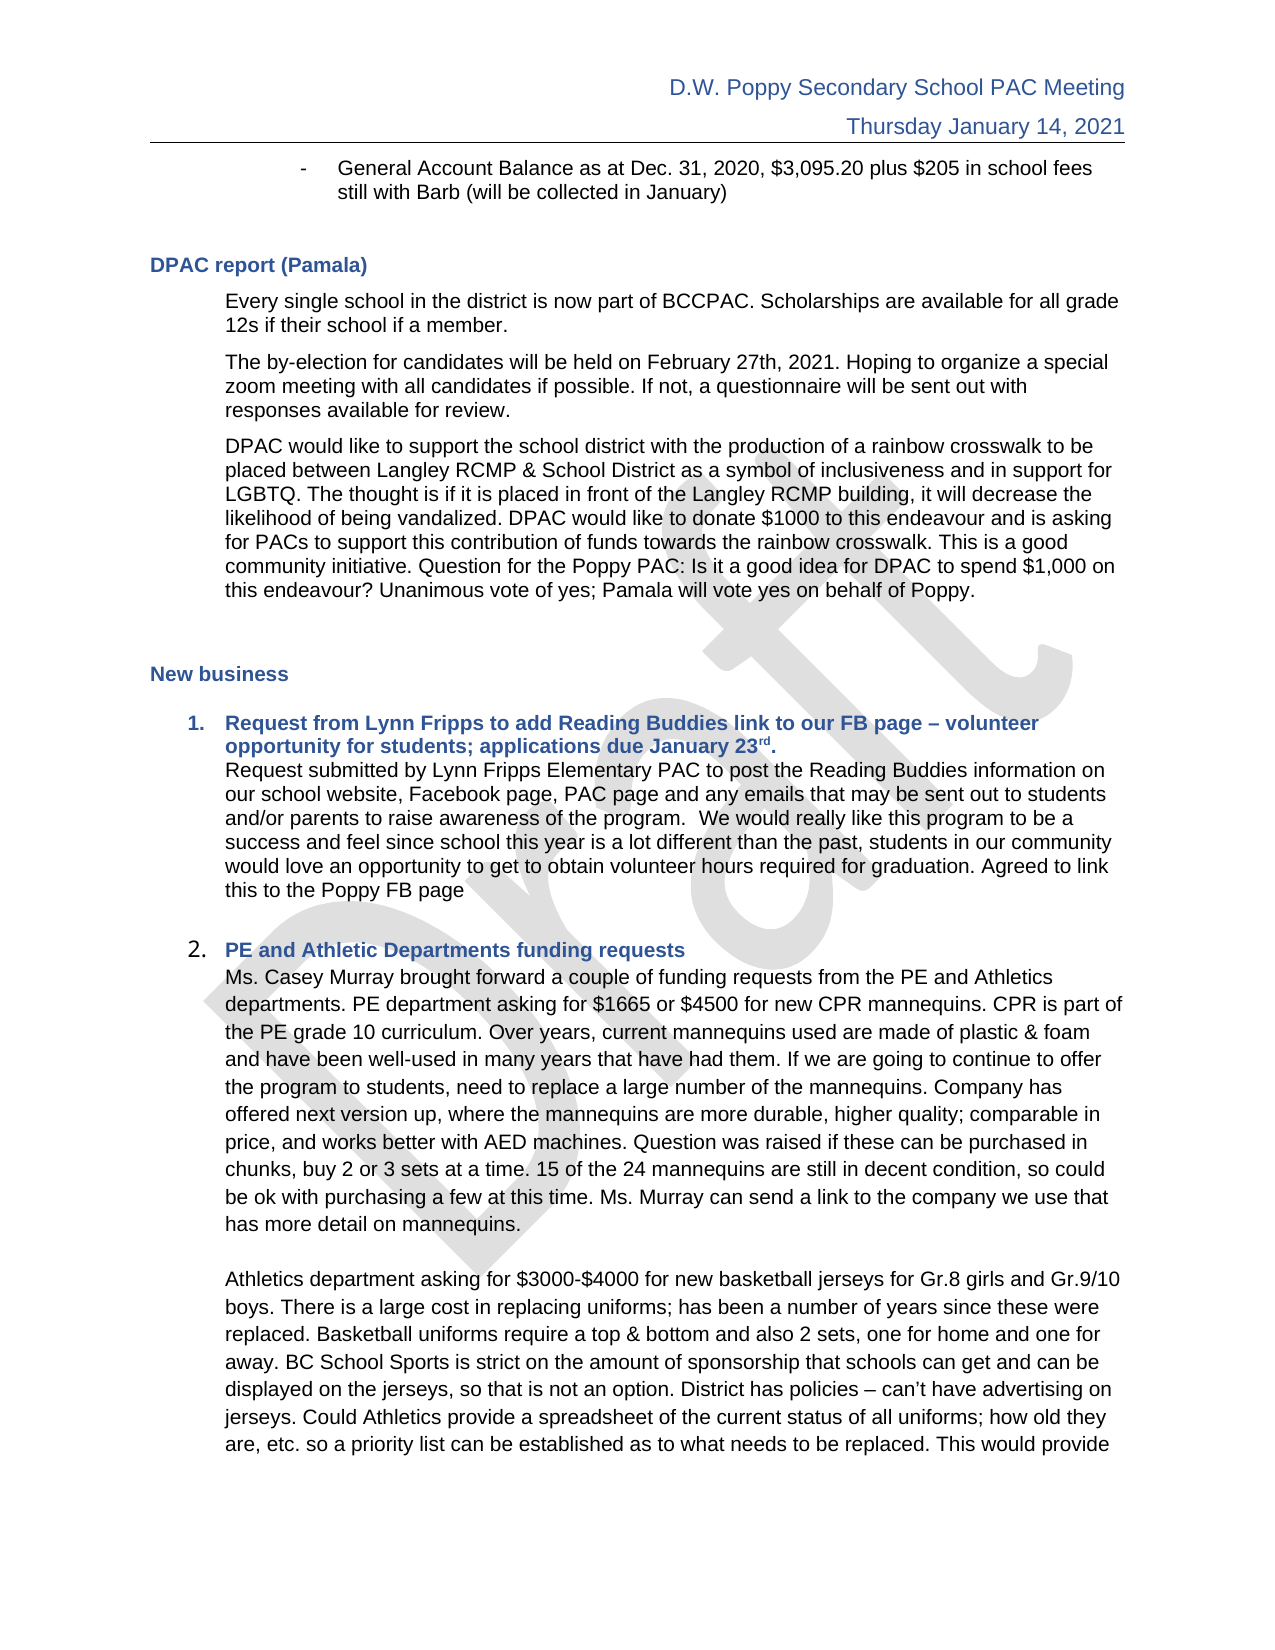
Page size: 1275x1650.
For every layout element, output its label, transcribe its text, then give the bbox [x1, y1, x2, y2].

text Every single school in the district is now part of BCCPAC. Scholarships are available for all grade 12s if their school if a member. [225, 289, 1125, 337]
text New business [150, 662, 1125, 686]
text DPAC report (Pamala) [150, 253, 1125, 277]
list Request from Lynn Fripps to add Reading Buddies link to our FB page – volunteer opportunity for students; applications due January 23rd. [187, 710, 1125, 758]
list PE and Athletic Departments funding requests [187, 933, 1125, 964]
text DPAC would like to support the school district with the production of a rainbow crosswalk to be placed between Langley RCMP & School District as a symbol of inclusiveness and in support for LGBTQ. The thought is if it is placed in front of the Langley RCMP building, it will decrease the likelihood of being vandalized. DPAC would like to donate $1000 to this endeavour and is asking for PACs to support this contribution of funds towards the rainbow crosswalk. This is a good community initiative. Question for the Poppy PAC: Is it a good idea for DPAC to spend $1,000 on this endeavour? Unanimous vote of yes; Pamala will vote yes on behalf of Poppy. [225, 434, 1125, 602]
list Ms. Casey Murray brought forward a couple of funding requests from the PE and Athletics departments. PE department asking for $1665 or $4500 for new CPR mannequins. CPR is part of the PE grade 10 curriculum. Over years, current mannequins used are made of plastic & foam and have been well-used in many years that have had them. If we are going to continue to offer the program to students, need to replace a large number of the mannequins. Company has offered next version up, where the mannequins are more durable, higher quality; comparable in price, and works better with AED machines. Question was raised if these can be purchased in chunks, buy 2 or 3 sets at a time. 15 of the 24 mannequins are still in decent condition, so could be ok with purchasing a few at this time. Ms. Murray can send a link to the company we use that has more detail on mannequins. [225, 964, 1125, 1236]
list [225, 1267, 1125, 1456]
text The by-election for candidates will be held on February 27th, 2021. Hoping to organize a special zoom meeting with all candidates if possible. If not, a questionnaire will be sent out with responses available for review. [150, 349, 1125, 421]
list Request submitted by Lynn Fripps Elementary PAC to post the Reading Buddies information on our school website, Facebook page, PAC page and any emails that may be sent out to students and/or parents to raise awareness of the program. We would really like this program to be a success and feel since school this year is a lot different than the past, students in our community would love an opportunity to get to obtain volunteer hours required for graduation. Agreed to link this to the Poppy FB page [225, 758, 1125, 902]
list General Account Balance as at Dec. 31, 2020, $3,095.20 plus $205 in school fees still with Barb (will be collected in January) [300, 156, 1125, 204]
